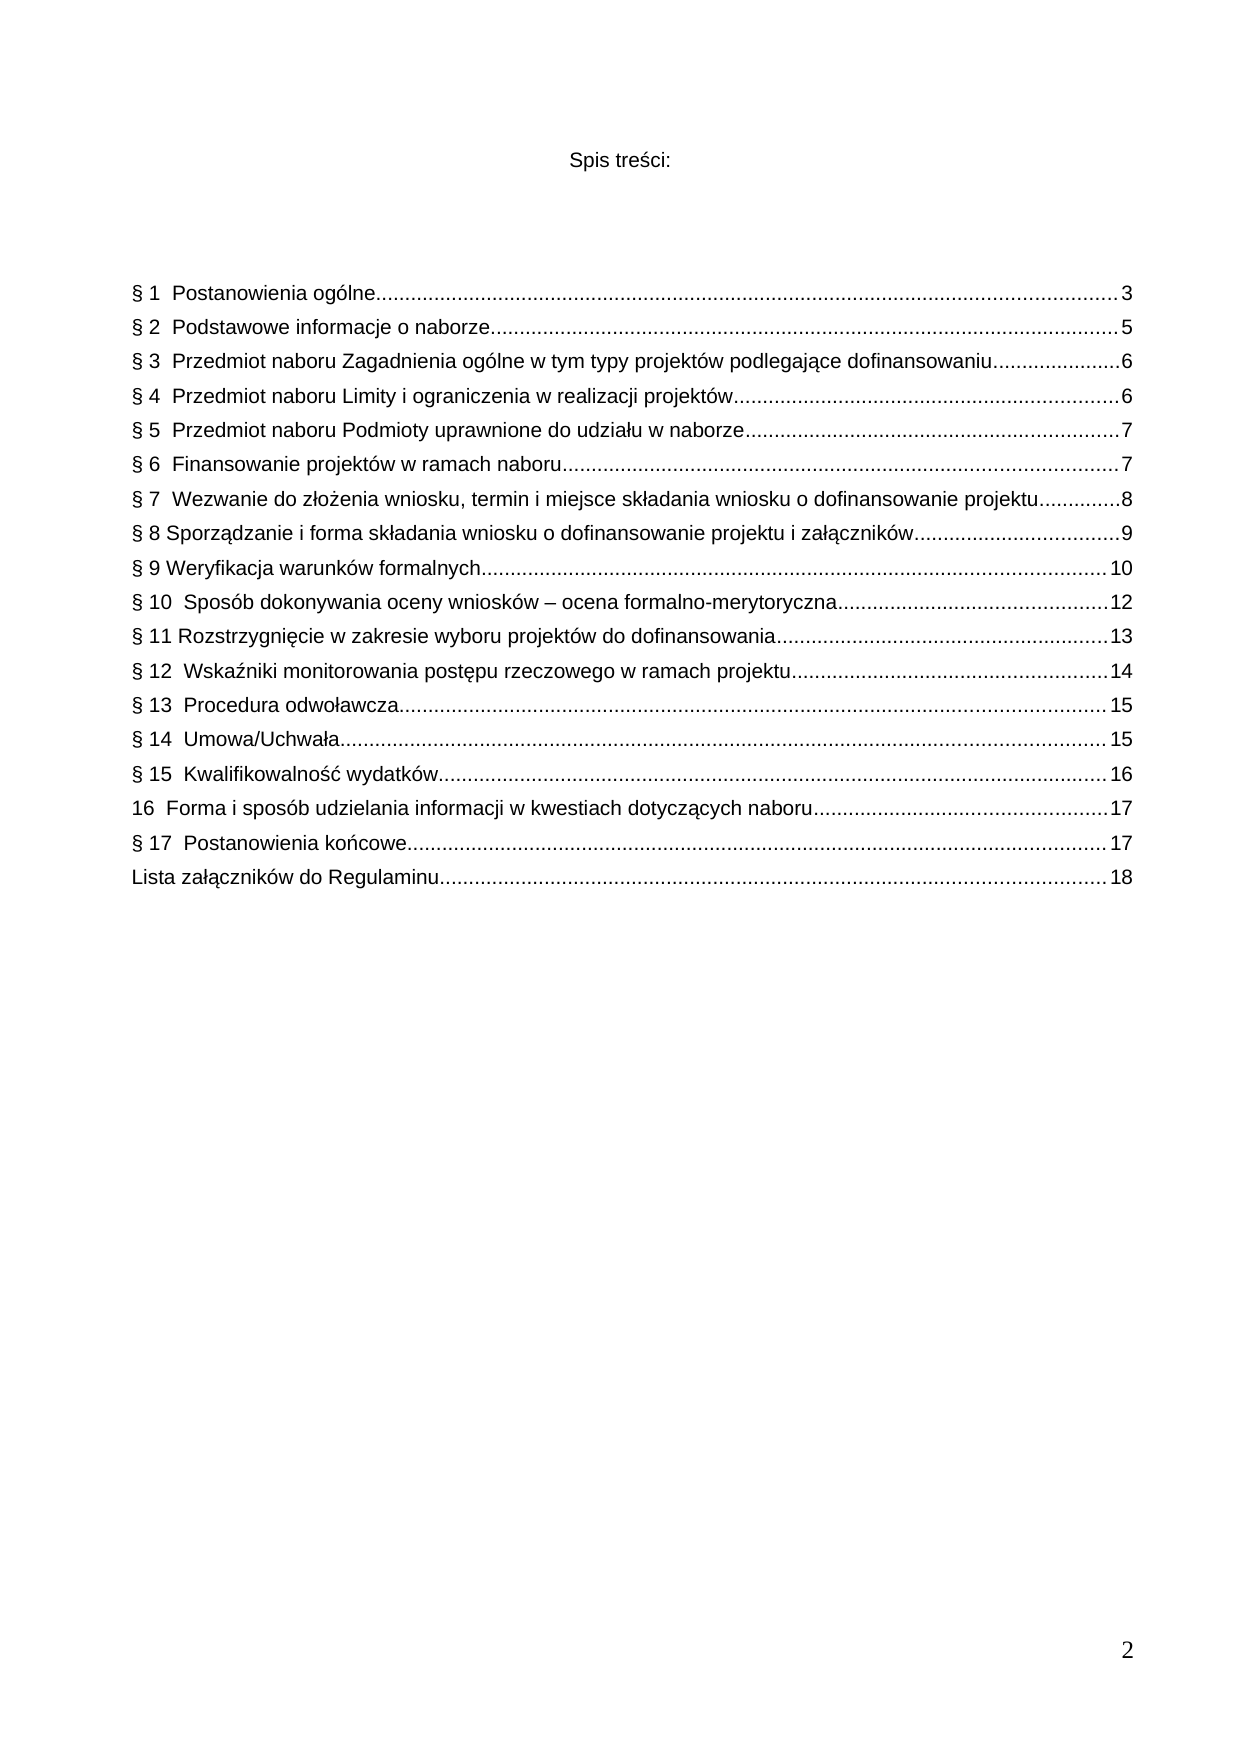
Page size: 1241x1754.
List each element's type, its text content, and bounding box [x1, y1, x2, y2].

text § 1 Postanowienia ogólne 3 [131, 280, 1134, 304]
text § 13 Procedura odwoławcza 15 [131, 693, 1134, 717]
text § 8 Sporządzanie i forma składania wniosku o dofinansowanie projektu i załączników 9 [131, 521, 1134, 545]
text § 2 Podstawowe informacje o naborze 5 [131, 315, 1134, 339]
text § 12 Wskaźniki monitorowania postępu rzeczowego w ramach projektu 14 [131, 658, 1134, 682]
text § 5 Przedmiot naboru Podmioty uprawnione do udziału w naborze 7 [131, 418, 1134, 442]
text § 6 Finansowanie projektów w ramach naboru 7 [131, 452, 1134, 476]
text § 9 Weryfikacja warunków formalnych 10 [131, 555, 1134, 579]
text § 15 Kwalifikowalność wydatków 16 [131, 762, 1134, 786]
text Lista załączników do Regulaminu 18 [131, 865, 1134, 889]
text 16 Forma i sposób udzielania informacji w kwestiach dotyczących naboru 17 [131, 796, 1134, 820]
text § 7 Wezwanie do złożenia wniosku, termin i miejsce składania wniosku o dofinansowanie projektu 8 [131, 487, 1134, 511]
text § 11 Rozstrzygnięcie w zakresie wyboru projektów do dofinansowania 13 [131, 624, 1134, 648]
text § 3 Przedmiot naboru Zagadnienia ogólne w tym typy projektów podlegające dofinansowaniu 6 [131, 349, 1134, 373]
text Spis treści: [106, 148, 1134, 172]
text § 4 Przedmiot naboru Limity i ograniczenia w realizacji projektów 6 [131, 383, 1134, 407]
text § 10 Sposób dokonywania oceny wniosków – ocena formalno-merytoryczna 12 [131, 590, 1134, 614]
text § 14 Umowa/Uchwała 15 [131, 727, 1134, 751]
text § 17 Postanowienia końcowe 17 [131, 830, 1134, 854]
